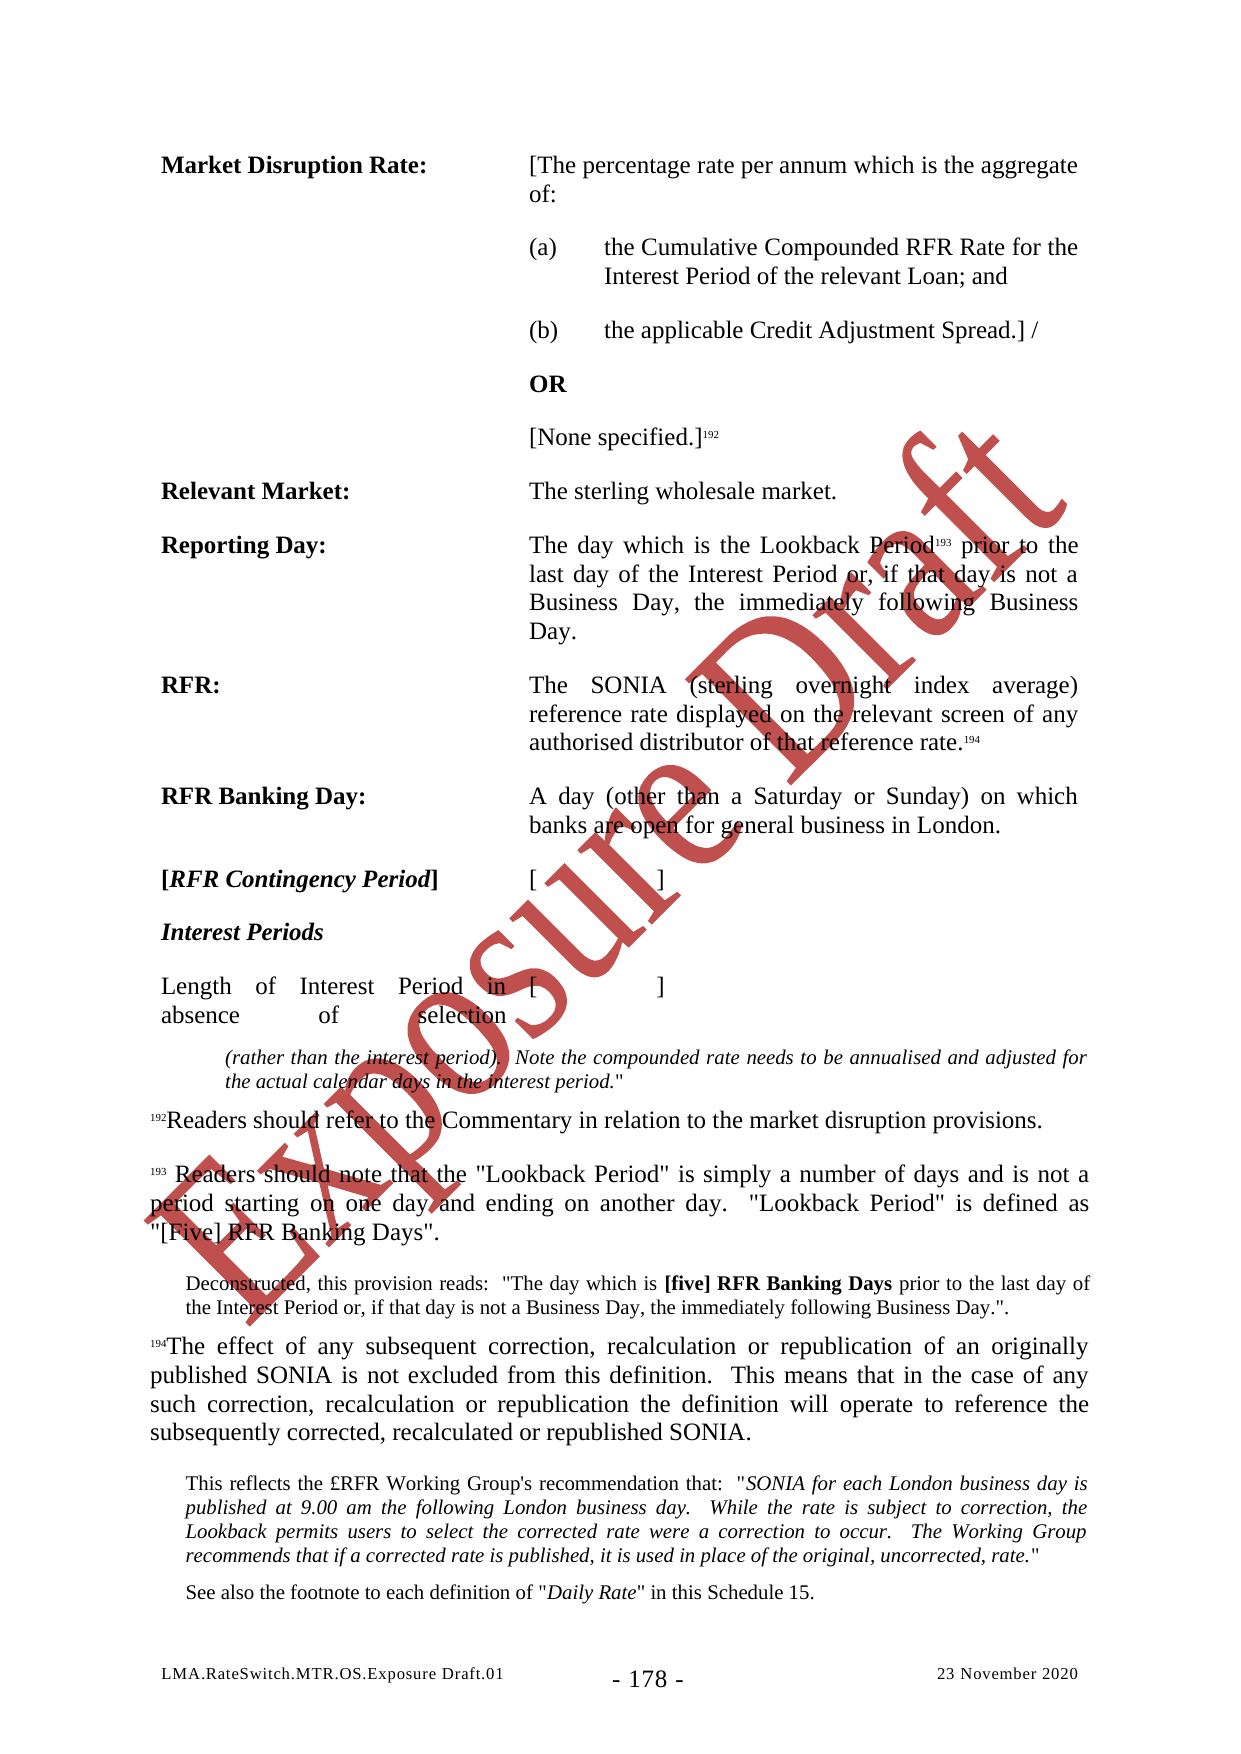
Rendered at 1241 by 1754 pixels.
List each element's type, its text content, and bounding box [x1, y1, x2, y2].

table_cell The SONIA (sterling overnight index average) reference rate displayed on the relevant screen of any authorised distributor of that reference rate. [518, 670, 1090, 781]
table_cell [ ] [518, 971, 1090, 1029]
table_cell A day (other than a Saturday or Sunday) on which banks are open for general business in London. [518, 781, 1090, 864]
table_cell [The percentage rate per annum which is the aggregate of: the Cumulative Compounded RFR Rate for the Interest Period of the relevant Loan; and the applicable Credit Adjustment Spread.] / OR [None specified.] [518, 150, 1090, 476]
table_cell Length of Interest Period in absence of selection (paragraph (c) of Clause 10.1 (Selection of Interest Periods)): [150, 971, 518, 1029]
table_cell [ ] [518, 864, 1090, 917]
table_cell Market Disruption Rate: [150, 150, 518, 476]
table_cell RFR: [150, 670, 518, 781]
table_cell Reporting Day: [150, 530, 518, 670]
table_cell RFR Banking Day: [150, 781, 518, 864]
table_cell Relevant Market: [150, 476, 518, 530]
table_cell The day which is the Lookback Period prior to the last day of the Interest Period or, if that day is not a Business Day, the immediately following Business Day. [518, 530, 1090, 670]
table_cell The sterling wholesale market. [518, 476, 1090, 530]
table_cell Interest Periods [150, 918, 518, 971]
table_cell [RFR Contingency Period] [150, 864, 518, 917]
table_cell [518, 918, 1090, 971]
